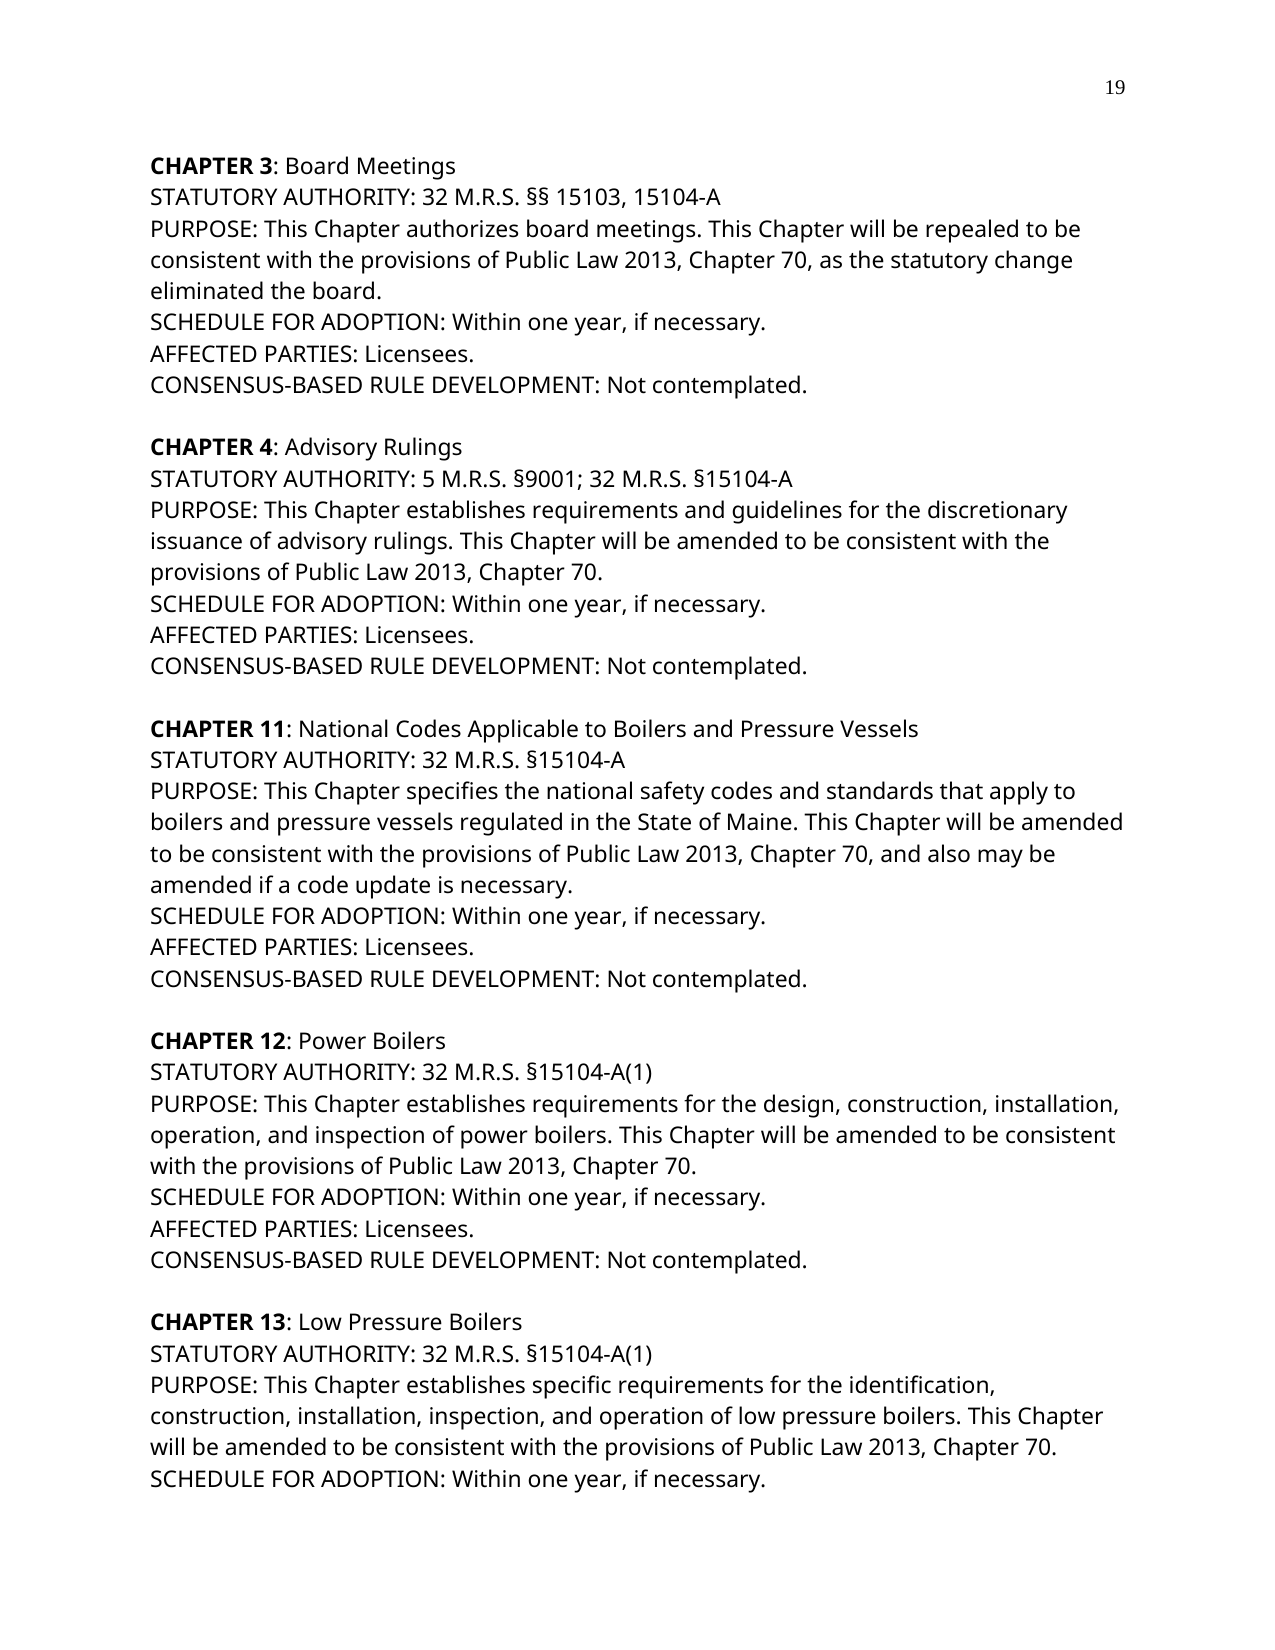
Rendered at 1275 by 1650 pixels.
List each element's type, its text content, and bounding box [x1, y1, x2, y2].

text SCHEDULE FOR ADOPTION: Within one year, if necessary. [150, 900, 1125, 931]
text AFFECTED PARTIES: Licensees. [150, 619, 1125, 650]
text AFFECTED PARTIES: Licensees. [150, 1212, 1125, 1244]
text CONSENSUS-BASED RULE DEVELOPMENT: Not contemplated. [150, 650, 1125, 681]
text CHAPTER 13: Low Pressure Boilers [150, 1306, 1125, 1337]
text STATUTORY AUTHORITY: 32 M.R.S. §15104-A(1) [150, 1056, 1125, 1087]
text CHAPTER 4: Advisory Rulings [150, 431, 1125, 462]
text SCHEDULE FOR ADOPTION: Within one year, if necessary. [150, 1181, 1125, 1212]
text SCHEDULE FOR ADOPTION: Within one year, if necessary. [150, 1462, 1125, 1494]
text PURPOSE: This Chapter specifies the national safety codes and standards that apply to boilers and pressure vessels regulated in the State of Maine. This Chapter will be amended to be consistent with the provisions of Public Law 2013, Chapter 70, and also may be amended if a code update is necessary. [150, 775, 1125, 900]
text AFFECTED PARTIES: Licensees. [150, 337, 1125, 369]
text STATUTORY AUTHORITY: 32 M.R.S. §15104-A [150, 744, 1125, 775]
text PURPOSE: This Chapter establishes specific requirements for the identification, construction, installation, inspection, and operation of low pressure boilers. This Chapter will be amended to be consistent with the provisions of Public Law 2013, Chapter 70. [150, 1369, 1125, 1462]
text CONSENSUS-BASED RULE DEVELOPMENT: Not contemplated. [150, 1244, 1125, 1275]
text AFFECTED PARTIES: Licensees. [150, 931, 1125, 962]
text CHAPTER 3: Board Meetings [150, 150, 1125, 181]
text STATUTORY AUTHORITY: 5 M.R.S. §9001; 32 M.R.S. §15104-A [150, 462, 1125, 494]
text STATUTORY AUTHORITY: 32 M.R.S. §15104-A(1) [150, 1337, 1125, 1369]
text PURPOSE: This Chapter establishes requirements and guidelines for the discretionary issuance of advisory rulings. This Chapter will be amended to be consistent with the provisions of Public Law 2013, Chapter 70. [150, 494, 1125, 587]
text CHAPTER 12: Power Boilers [150, 1025, 1125, 1056]
text CONSENSUS-BASED RULE DEVELOPMENT: Not contemplated. [150, 962, 1125, 994]
text STATUTORY AUTHORITY: 32 M.R.S. §§ 15103, 15104-A [150, 181, 1125, 212]
text PURPOSE: This Chapter establishes requirements for the design, construction, installation, operation, and inspection of power boilers. This Chapter will be amended to be consistent with the provisions of Public Law 2013, Chapter 70. [150, 1087, 1125, 1181]
text CHAPTER 11: National Codes Applicable to Boilers and Pressure Vessels [150, 712, 1125, 744]
text SCHEDULE FOR ADOPTION: Within one year, if necessary. [150, 587, 1125, 619]
text PURPOSE: This Chapter authorizes board meetings. This Chapter will be repealed to be consistent with the provisions of Public Law 2013, Chapter 70, as the statutory change eliminated the board. [150, 212, 1125, 306]
text CONSENSUS-BASED RULE DEVELOPMENT: Not contemplated. [150, 369, 1125, 400]
text SCHEDULE FOR ADOPTION: Within one year, if necessary. [150, 306, 1125, 337]
